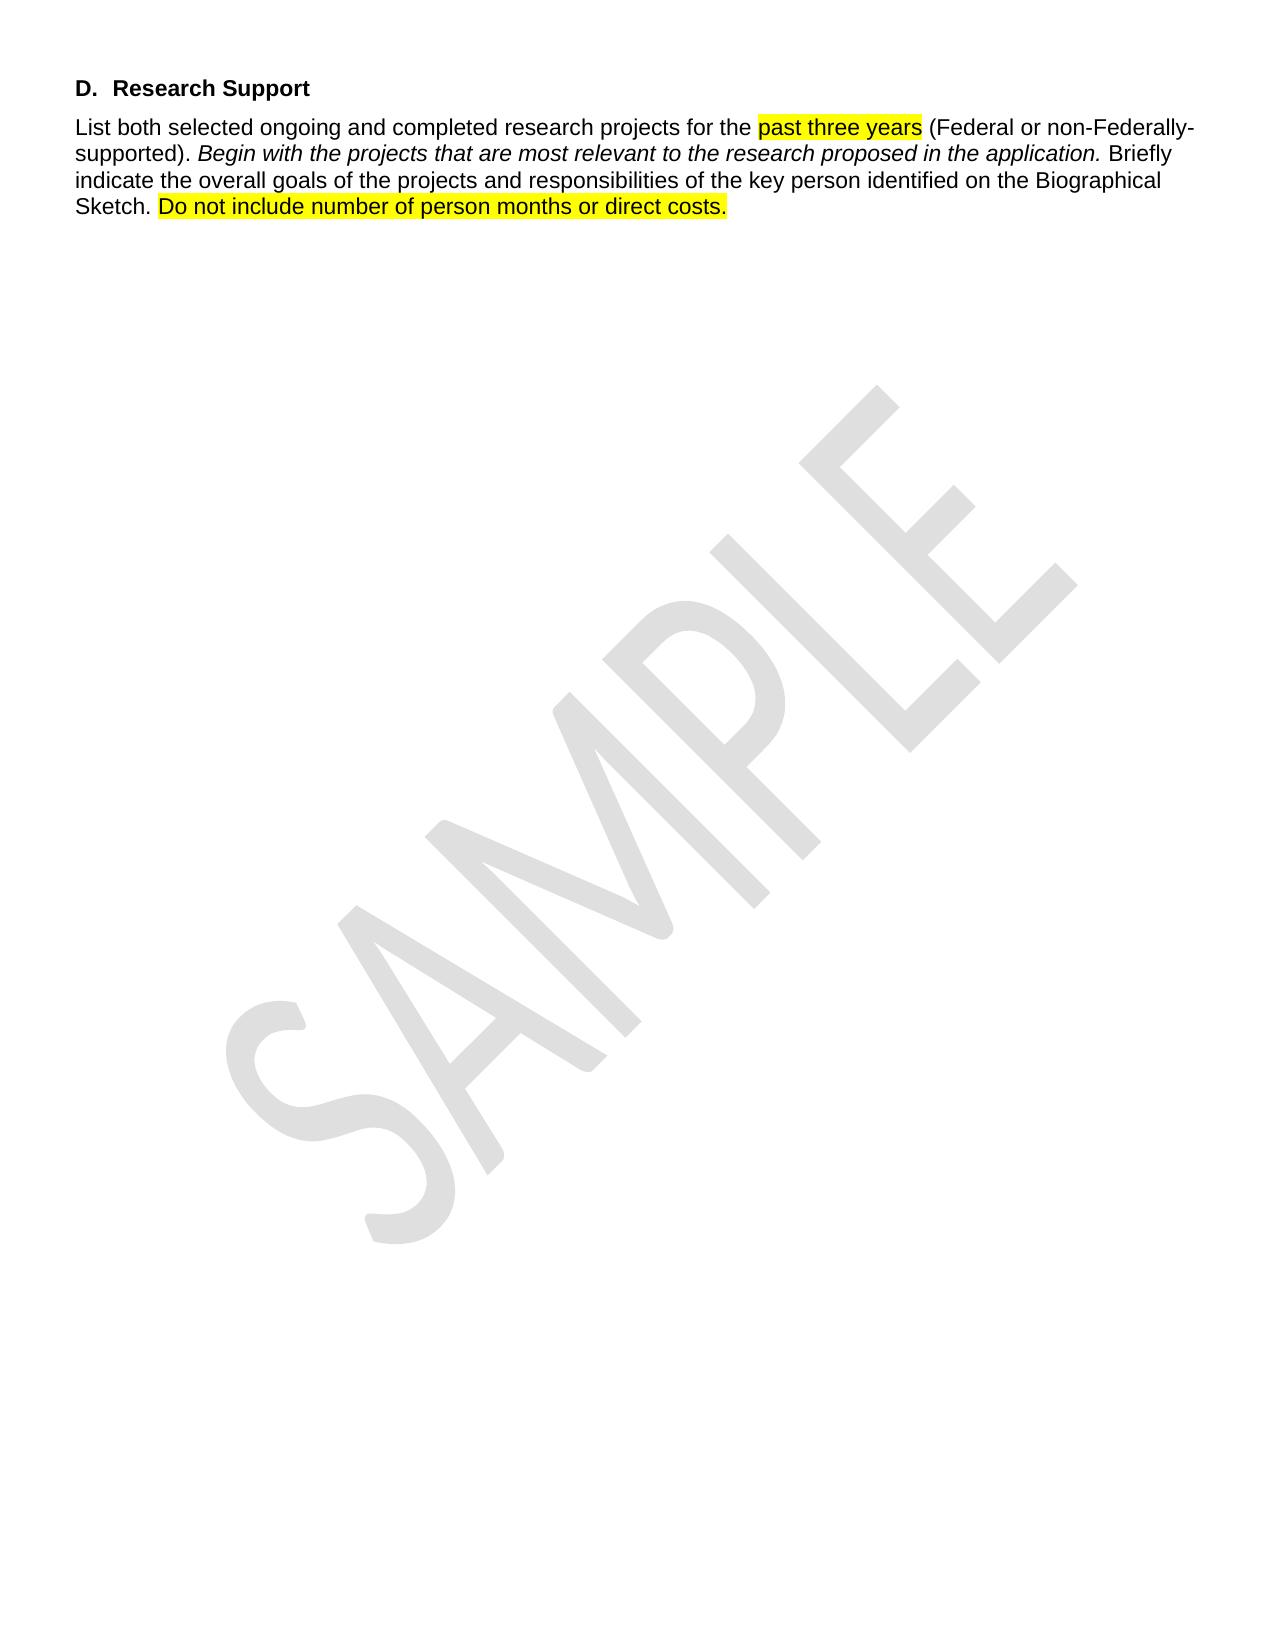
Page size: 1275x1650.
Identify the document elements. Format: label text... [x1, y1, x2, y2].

subtitle D. Research Support [75, 75, 1200, 101]
text List both selected ongoing and completed research projects for the past three years (Federal or non-Federally-supported). Begin with the projects that are most relevant to the research proposed in the application. Briefly indicate the overall goals of the projects and responsibilities of the key person identified on the Biographical Sketch. Do not include number of person months or direct costs. [75, 114, 1200, 219]
